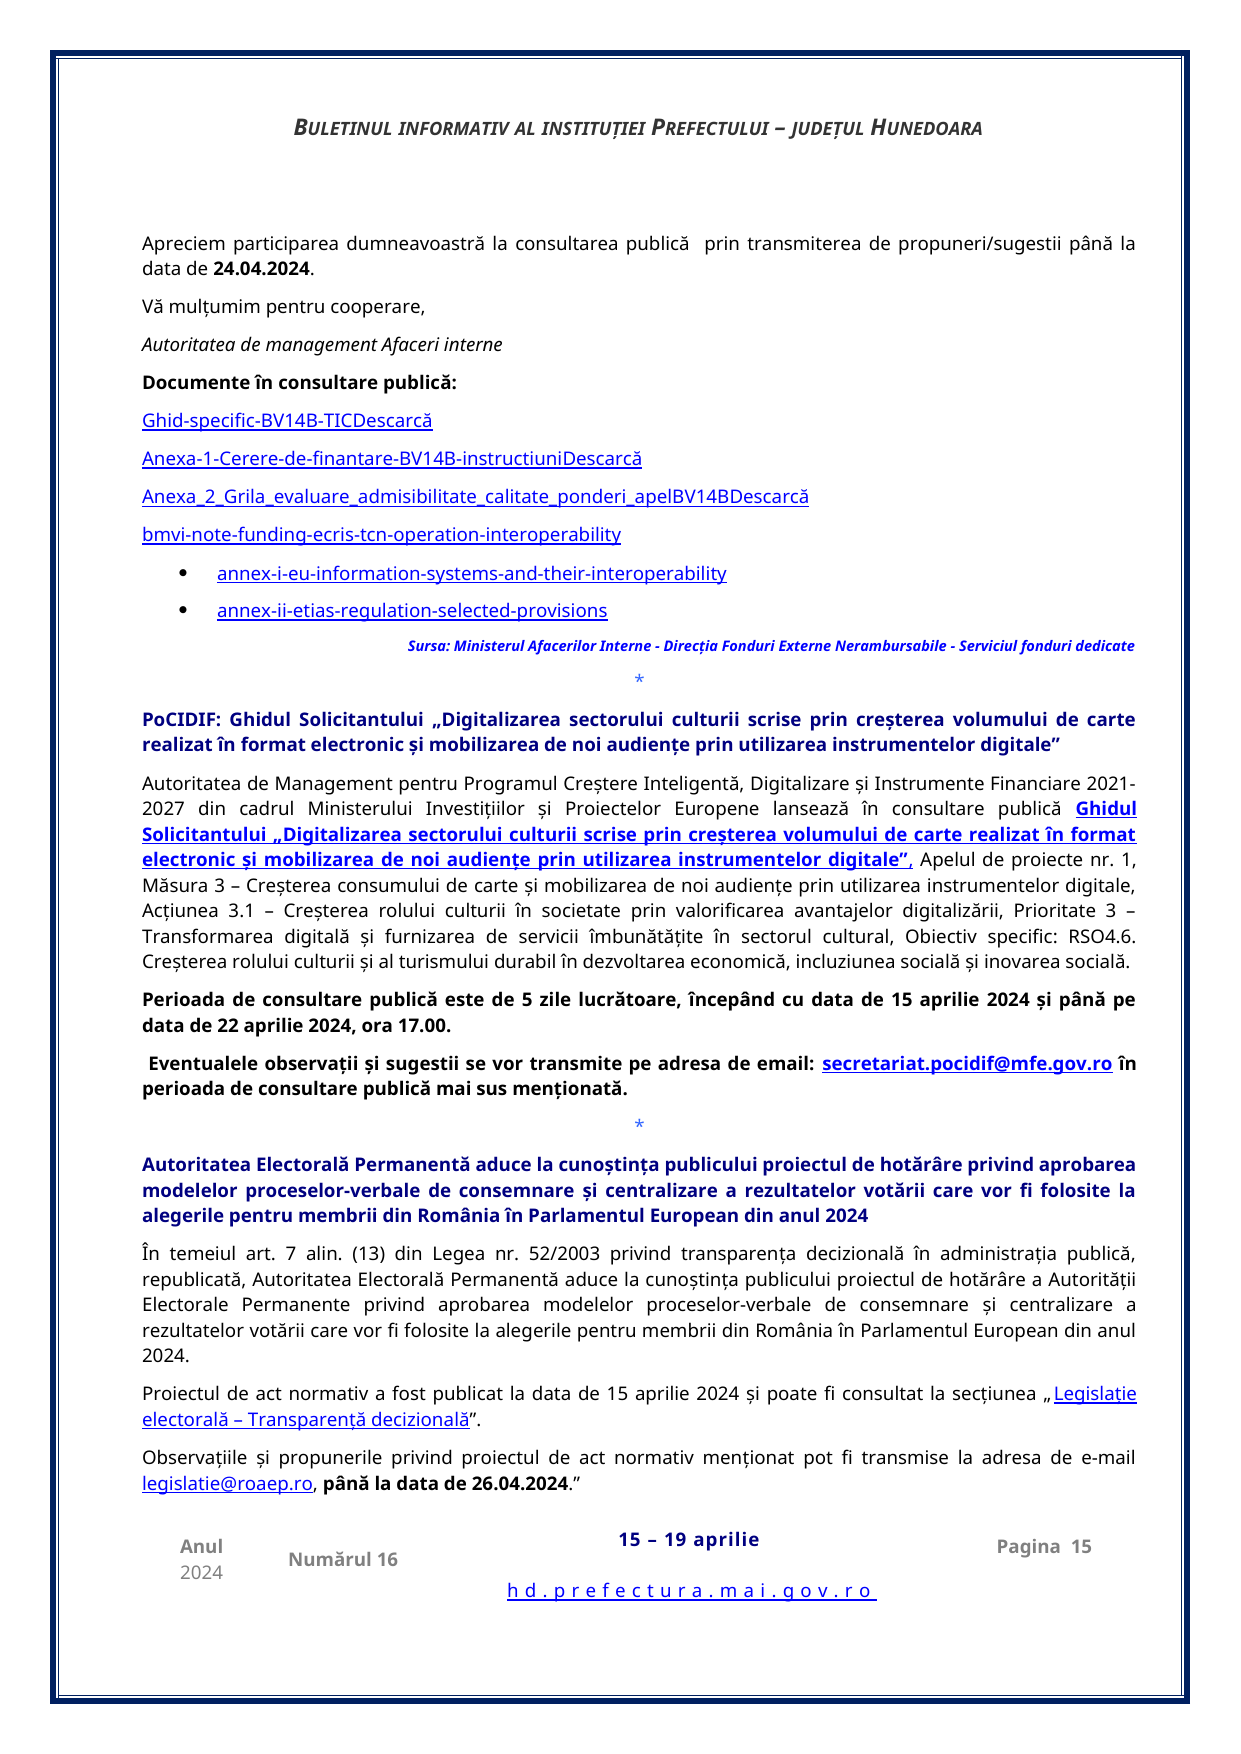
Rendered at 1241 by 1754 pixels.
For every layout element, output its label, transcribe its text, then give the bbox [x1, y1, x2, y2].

text Sursa: Ministerul Afacerilor Interne - Direcția Fonduri Externe Nerambursabile - Serviciul fonduri dedicate [142, 636, 1137, 656]
text * [142, 668, 1137, 694]
text Autoritatea de Management pentru Programul Creștere Inteligentă, Digitalizare și Instrumente Financiare 2021-2027 din cadrul Ministerului Investițiilor și Proiectelor Europene lansează în consultare publică Ghidul Solicitantului „Digitalizarea sectorului culturii scrise prin creșterea volumului de carte realizat în format electronic și mobilizarea de noi audiențe prin utilizarea instrumentelor digitale”, Apelul de proiecte nr. 1, Măsura 3 – Creșterea consumului de carte și mobilizarea de noi audiențe prin utilizarea instrumentelor digitale, Acțiunea 3.1 – Creșterea rolului culturii în societate prin valorificarea avantajelor digitalizării, Prioritate 3 – Transformarea digitală și furnizarea de servicii îmbunătățite în sectorul cultural, Obiectiv specific: RSO4.6. Creșterea rolului culturii și al turismului durabil în dezvoltarea economică, incluziunea socială și inovarea socială. [142, 844, 1137, 974]
text Ghid-specific-BV14B-TICDescarcă [142, 408, 1137, 433]
text * [142, 1113, 1137, 1139]
text Apreciem participarea dumneavoastră la consultarea publică prin transmiterea de propuneri/sugestii până la data de 24.04.2024. [142, 230, 1137, 281]
text Vă mulțumim pentru cooperare, [142, 294, 1137, 319]
text Proiectul de act normativ a fost publicat la data de 15 aprilie 2024 și poate fi consultat la secțiunea „Legislaţie electorală – Transparență decizională”. [142, 1381, 1137, 1432]
text bmvi-note-funding-ecris-tcn-operation-interoperability [142, 522, 1137, 547]
text Eventualele observații și sugestii se vor transmite pe adresa de email: secretariat.pocidif@mfe.gov.ro în perioada de consultare publică mai sus menționată. [142, 1050, 1137, 1101]
text PoCIDIF: Ghidul Solicitantului „Digitalizarea sectorului culturii scrise prin creșterea volumului de carte realizat în format electronic și mobilizarea de noi audiențe prin utilizarea instrumentelor digitale” [142, 706, 1137, 757]
list annex-i-eu-information-systems-and-their-interoperability [179, 560, 1137, 585]
text Observaţiile şi propunerile privind proiectul de act normativ menţionat pot fi transmise la adresa de e-mail legislatie@roaep.ro, până la data de 26.04.2024.” [142, 1444, 1137, 1495]
text Documente în consultare publică: [142, 370, 1137, 395]
text Perioada de consultare publică este de 5 zile lucrătoare, începând cu data de 15 aprilie 2024 și până pe data de 22 aprilie 2024, ora 17.00. [142, 986, 1137, 1037]
list annex-ii-etias-regulation-selected-provisions [179, 598, 1137, 623]
text Anexa-1-Cerere-de-finantare-BV14B-instructiuniDescarcă [142, 446, 1137, 471]
text Autoritatea de Management pentru Programul Creștere Inteligentă, Digitalizare și Instrumente Financiare 2021-2027 din cadrul Ministerului Investițiilor și Proiectelor Europene lansează în consultare publică Ghidul Solicitantului „Digitalizarea sectorului culturii scrise prin creșterea volumului de carte realizat în format electronic și mobilizarea de noi audiențe prin utilizarea instrumentelor digitale”, Apelul de proiecte nr. 1, Măsura 3 – Creșterea consumului de carte și mobilizarea de noi audiențe prin utilizarea instrumentelor digitale, Acțiunea 3.1 – Creșterea rolului culturii în societate prin valorificarea avantajelor digitalizării, Prioritate 3 – Transformarea digitală și furnizarea de servicii îmbunătățite în sectorul cultural, Obiectiv specific: RSO4.6. Creșterea rolului culturii și al turismului durabil în dezvoltarea economică, incluziunea socială și inovarea socială. [142, 770, 1137, 843]
text Autoritatea Electorală Permanentă aduce la cunoştinţa publicului proiectul de hotărâre privind aprobarea modelelor proceselor-verbale de consemnare şi centralizare a rezultatelor votării care vor fi folosite la alegerile pentru membrii din România în Parlamentul European din anul 2024 [142, 1152, 1137, 1228]
text În temeiul art. 7 alin. (13) din Legea nr. 52/2003 privind transparenţa decizională în administraţia publică, republicată, Autoritatea Electorală Permanentă aduce la cunoştinţa publicului proiectul de hotărâre a Autorității Electorale Permanente privind aprobarea modelelor proceselor-verbale de consemnare şi centralizare a rezultatelor votării care vor fi folosite la alegerile pentru membrii din România în Parlamentul European din anul 2024. [142, 1241, 1137, 1368]
text Anexa_2_Grila_evaluare_admisibilitate_calitate_ponderi_apelBV14BDescarcă [142, 484, 1137, 509]
text Autoritatea de management Afaceri interne [142, 332, 1137, 357]
